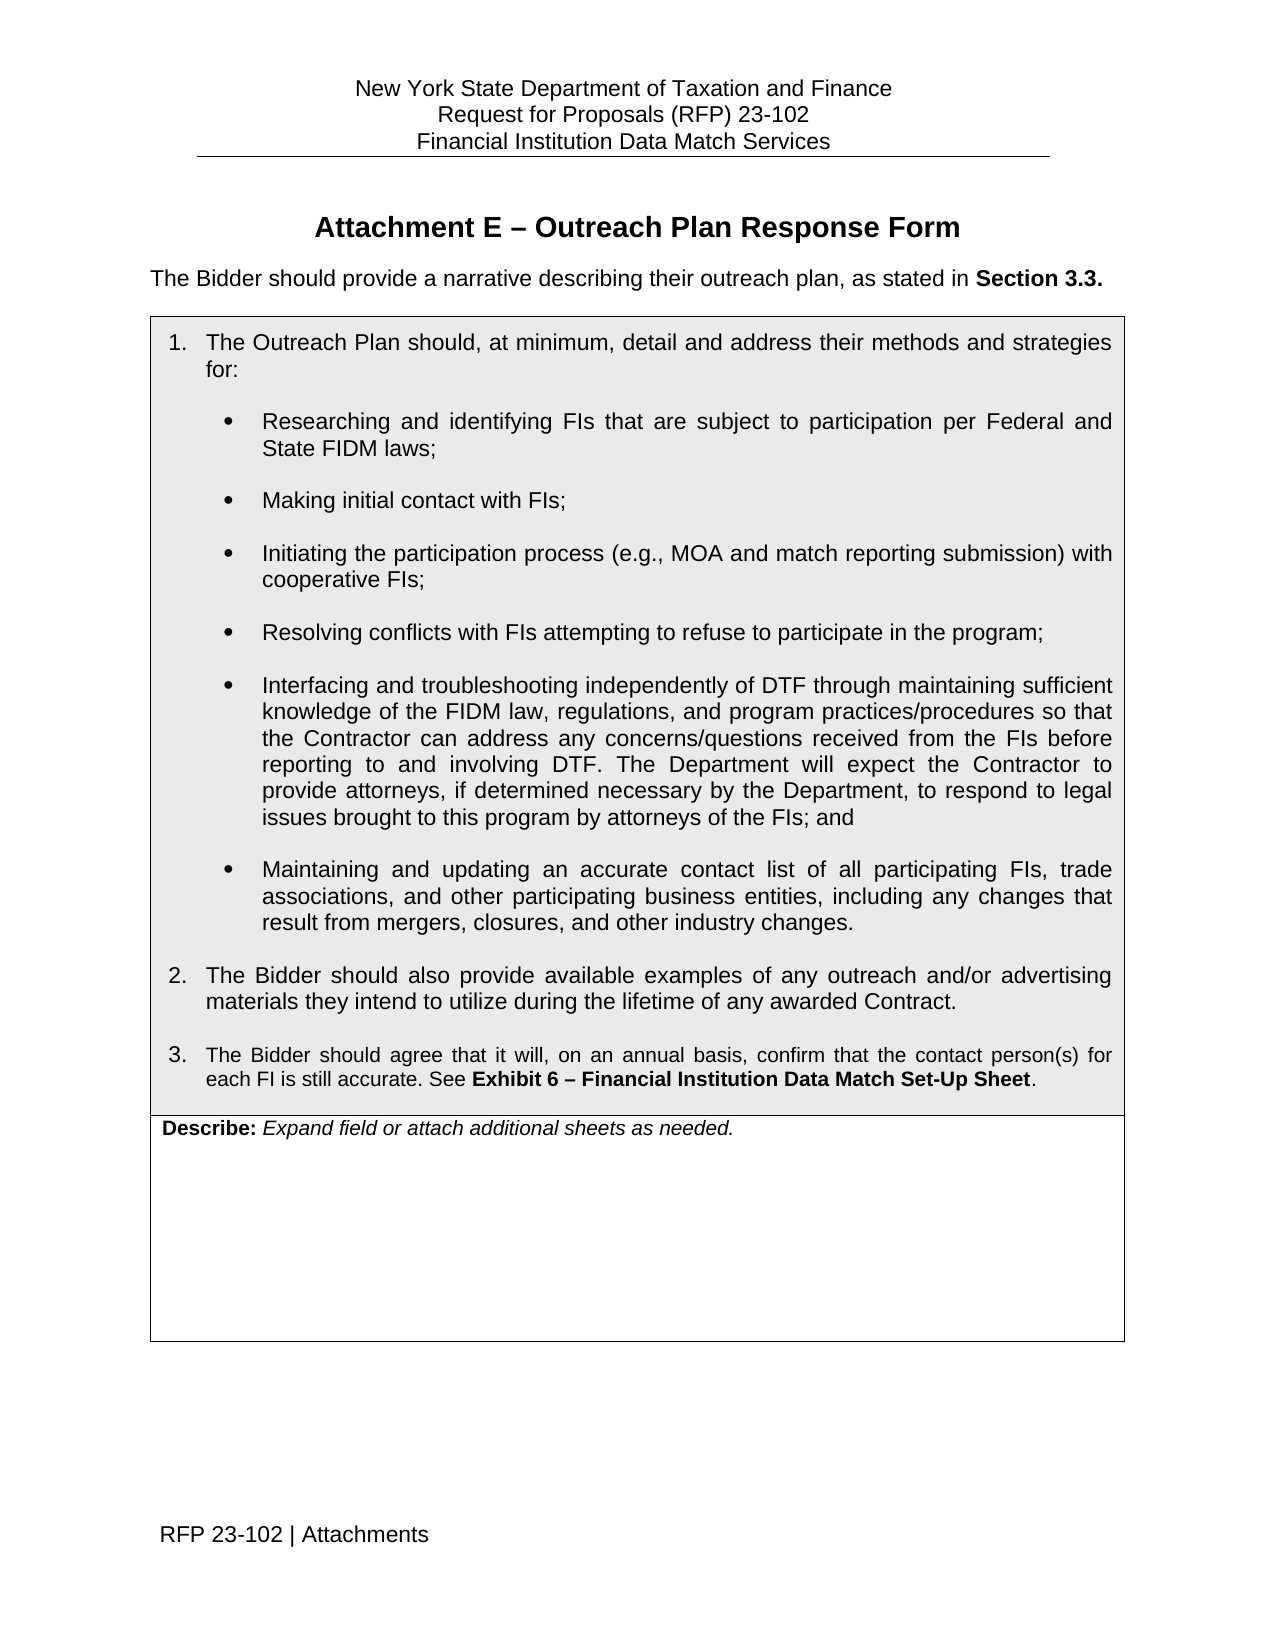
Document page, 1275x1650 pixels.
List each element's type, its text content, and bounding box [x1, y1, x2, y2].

text Attachment E – Outreach Plan Response Form [150, 210, 1125, 244]
table_cell Describe: Expand field or attach additional sheets as needed. [151, 1116, 1124, 1341]
table_header The Outreach Plan should, at minimum, detail and address their methods and strategies for: Researching and identifying FIs that are subject to participation per Federal and State FIDM laws; Making initial contact with FIs; Initiating the participation process (e.g., MOA and match reporting submission) with cooperative FIs; Resolving conflicts with FIs attempting to refuse to participate in the program; Interfacing and troubleshooting independently of DTF through maintaining sufficient knowledge of the FIDM law, regulations, and program practices/procedures so that the Contractor can address any concerns/questions received from the FIs before reporting to and involving DTF. The Department will expect the Contractor to provide attorneys, if determined necessary by the Department, to respond to legal issues brought to this program by attorneys of the FIs; and Maintaining and updating an accurate contact list of all participating FIs, trade associations, and other participating business entities, including any changes that result from mergers, closures, and other industry changes. The Bidder should also provide available examples of any outreach and/or advertising materials they intend to utilize during the lifetime of any awarded Contract. The Bidder should agree that it will, on an annual basis, confirm that the contact person(s) for each FI is still accurate. See Exhibit 6 – Financial Institution Data Match Set-Up Sheet. [151, 317, 1124, 1115]
text The Bidder should provide a narrative describing their outreach plan, as stated in Section 3.3. [150, 264, 1125, 291]
